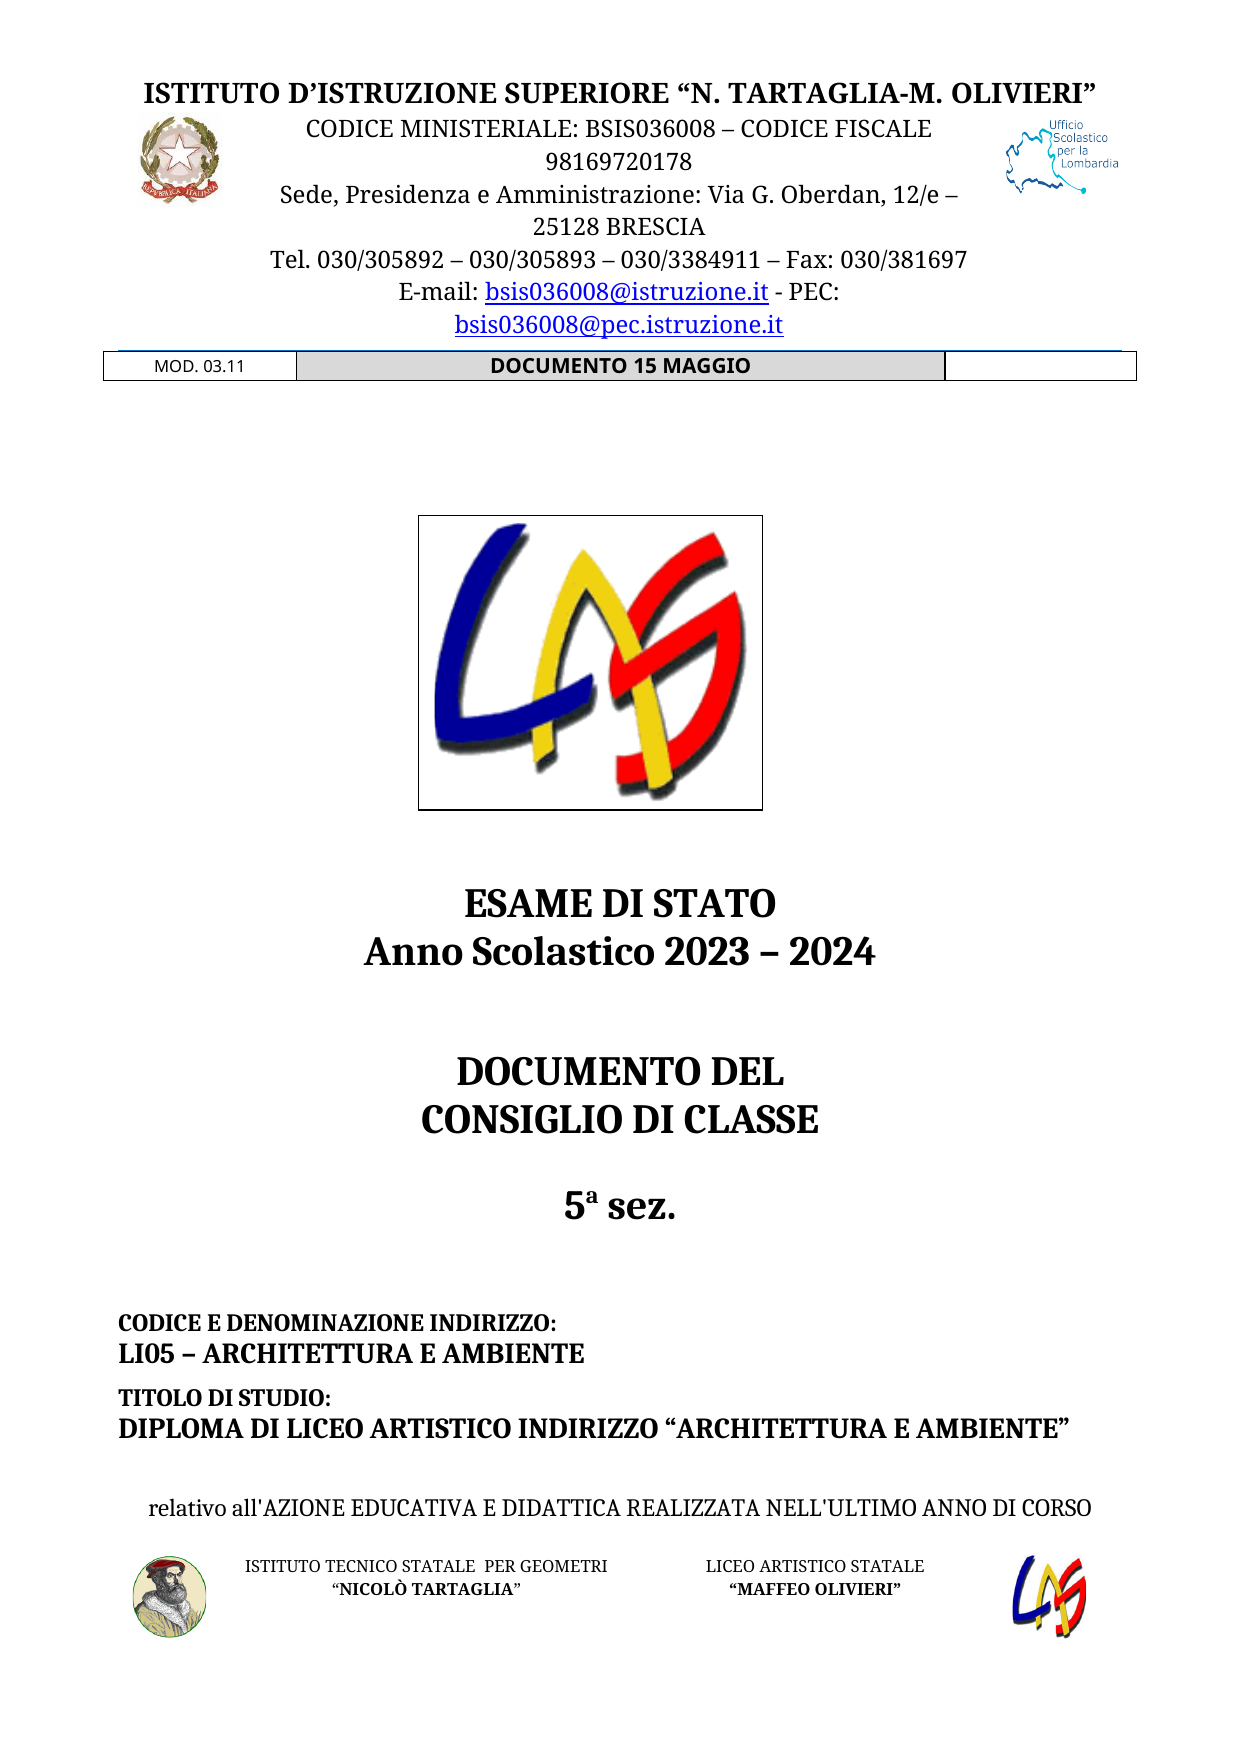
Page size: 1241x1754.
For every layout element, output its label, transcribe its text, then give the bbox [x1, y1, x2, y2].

text TITOLO DI STUDIO: [118, 1383, 1122, 1412]
text CODICE E DENOMINAZIONE INDIRIZZO: [118, 1309, 1122, 1337]
text CONSIGLIO DI CLASSE [118, 1096, 1122, 1144]
text relativo all'AZIONE EDUCATIVA E DIDATTICA REALIZZATA NELL'ULTIMO ANNO DI CORSO [118, 1494, 1122, 1522]
text DIPLOMA DI LICEO ARTISTICO INDIRIZZO “ARCHITETTURA E AMBIENTE” [118, 1412, 1122, 1446]
picture [132, 1556, 207, 1638]
text ESAME DI STATO [118, 880, 1122, 928]
text Anno Scolastico 2023 – 2024 [118, 928, 1122, 976]
text DOCUMENTO DEL [118, 1048, 1122, 1096]
text LI05 – ARCHITETTURA E AMBIENTE [118, 1337, 1122, 1371]
picture [434, 523, 748, 803]
picture [1012, 1555, 1087, 1639]
picture [1003, 116, 1132, 194]
text 5a sez. [118, 1182, 1122, 1230]
